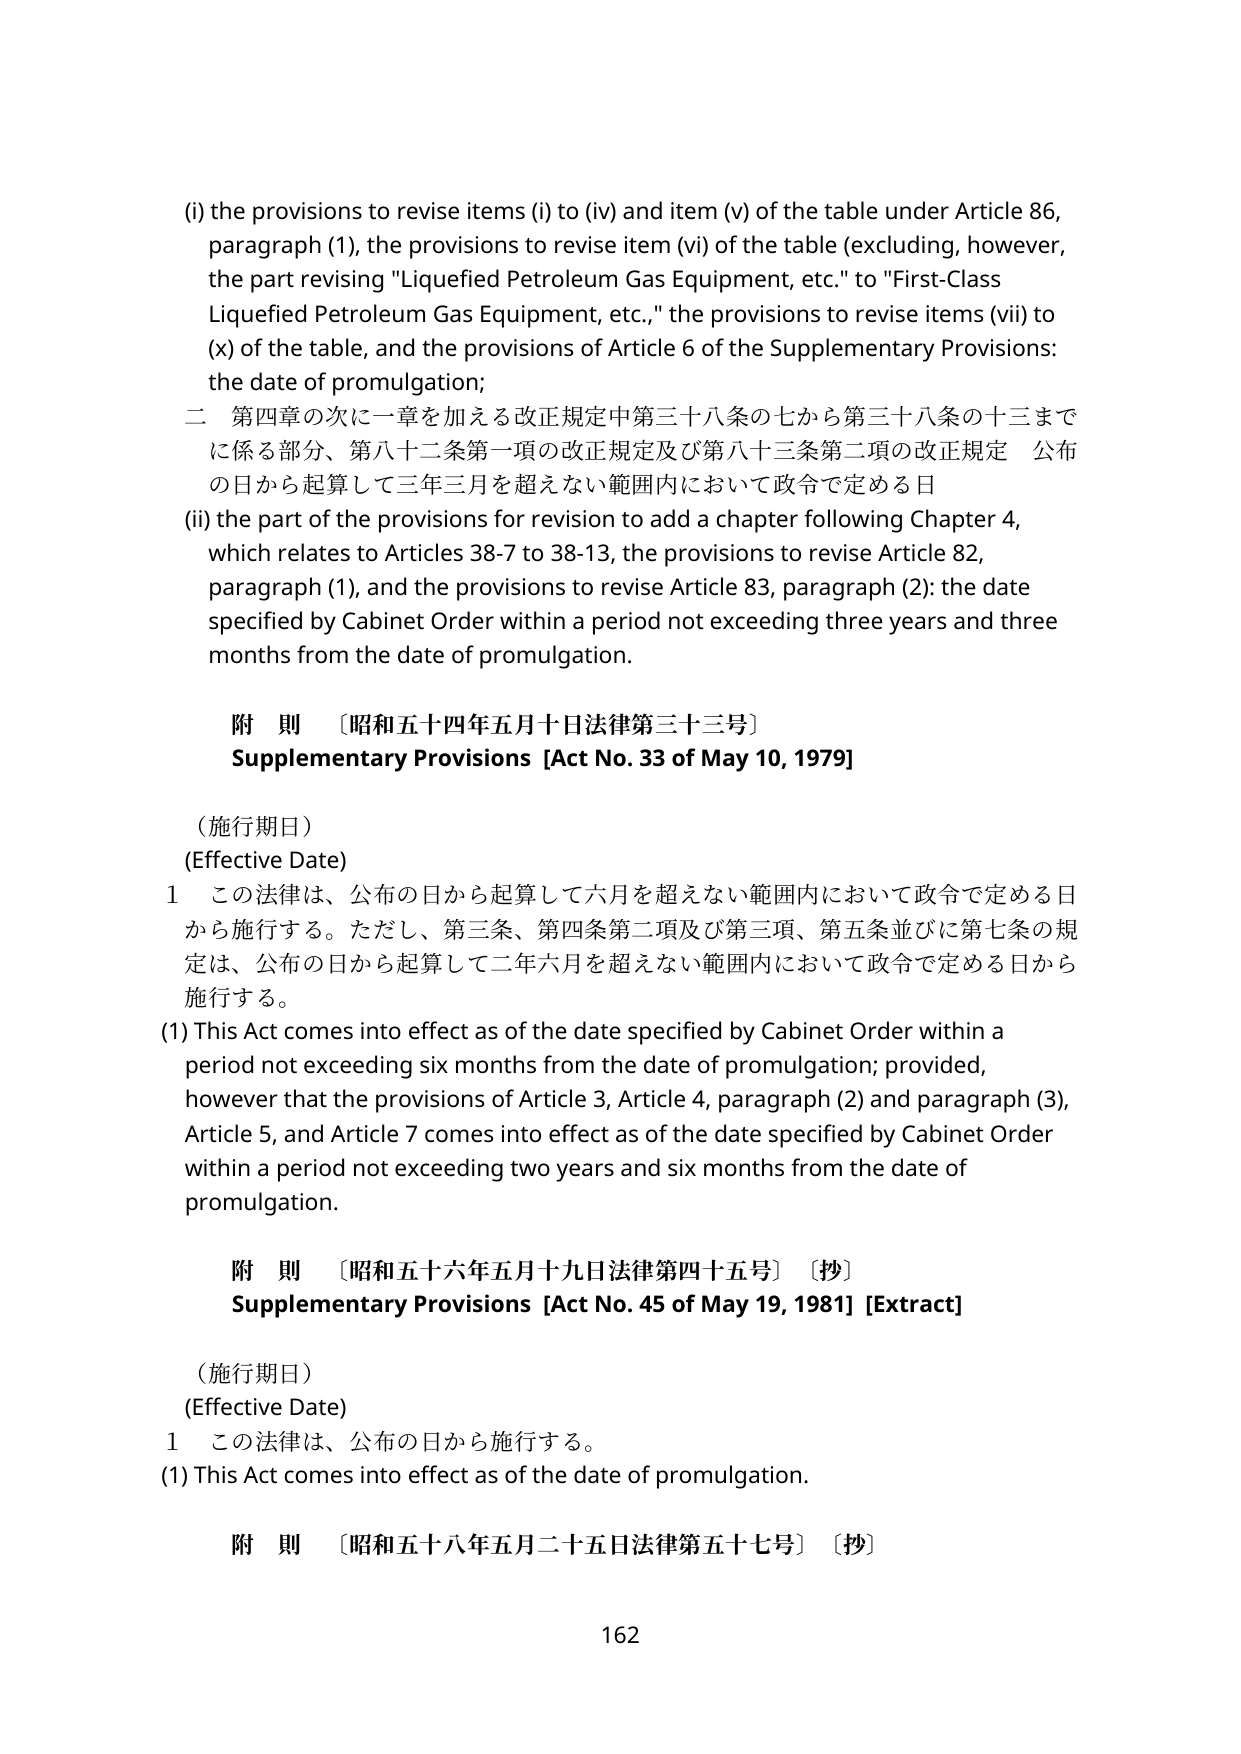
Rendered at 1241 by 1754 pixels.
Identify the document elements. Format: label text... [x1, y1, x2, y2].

text １ この法律は、公布の日から起算して六月を超えない範囲内において政令で定める日から施行する。ただし、第三条、第四条第二項及び第三項、第五条並びに第七条の規定は、公布の日から起算して二年六月を超えない範囲内において政令で定める日から施行する。 [161, 877, 1079, 1014]
text 附 則 〔昭和五十四年五月十日法律第三十三号〕 [230, 706, 1079, 740]
text (i) the provisions to revise items (i) to (iv) and item (v) of the table under Article 86, paragraph (1), the provisions to revise item (vi) of the table (excluding, however, the part revising "Liquefied Petroleum Gas Equipment, etc." to "First-Class Liquefied Petroleum Gas Equipment, etc.," the provisions to revise items (vii) to (x) of the table, and the provisions of Article 6 of the Supplementary Provisions: the date of promulgation; [184, 194, 1079, 399]
text (1) This Act comes into effect as of the date specified by Cabinet Order within a period not exceeding six months from the date of promulgation; provided, however that the provisions of Article 3, Article 4, paragraph (2) and paragraph (3), Article 5, and Article 7 comes into effect as of the date specified by Cabinet Order within a period not exceeding two years and six months from the date of promulgation. [161, 1014, 1079, 1219]
text (1) This Act comes into effect as of the date of promulgation. [161, 1458, 1079, 1492]
text (ii) the part of the provisions for revision to add a chapter following Chapter 4, which relates to Articles 38-7 to 38-13, the provisions to revise Article 82, paragraph (1), and the provisions to revise Article 83, paragraph (2): the date specified by Cabinet Order within a period not exceeding three years and three months from the date of promulgation. [184, 501, 1079, 672]
text （施行期日） [184, 1355, 1079, 1389]
text 二 第四章の次に一章を加える改正規定中第三十八条の七から第三十八条の十三までに係る部分、第八十二条第一項の改正規定及び第八十三条第二項の改正規定 公布の日から起算して三年三月を超えない範囲内において政令で定める日 [184, 399, 1079, 501]
text （施行期日） [184, 809, 1079, 843]
text Supplementary Provisions [Act No. 45 of May 19, 1981] [Extract] [230, 1287, 1079, 1321]
text 附 則 〔昭和五十八年五月二十五日法律第五十七号〕〔抄〕 [230, 1526, 1079, 1560]
text １ この法律は、公布の日から施行する。 [161, 1424, 1079, 1458]
text (Effective Date) [184, 1389, 1079, 1424]
text Supplementary Provisions [Act No. 33 of May 10, 1979] [230, 740, 1079, 774]
text (Effective Date) [184, 843, 1079, 877]
text 附 則 〔昭和五十六年五月十九日法律第四十五号〕〔抄〕 [230, 1253, 1079, 1287]
